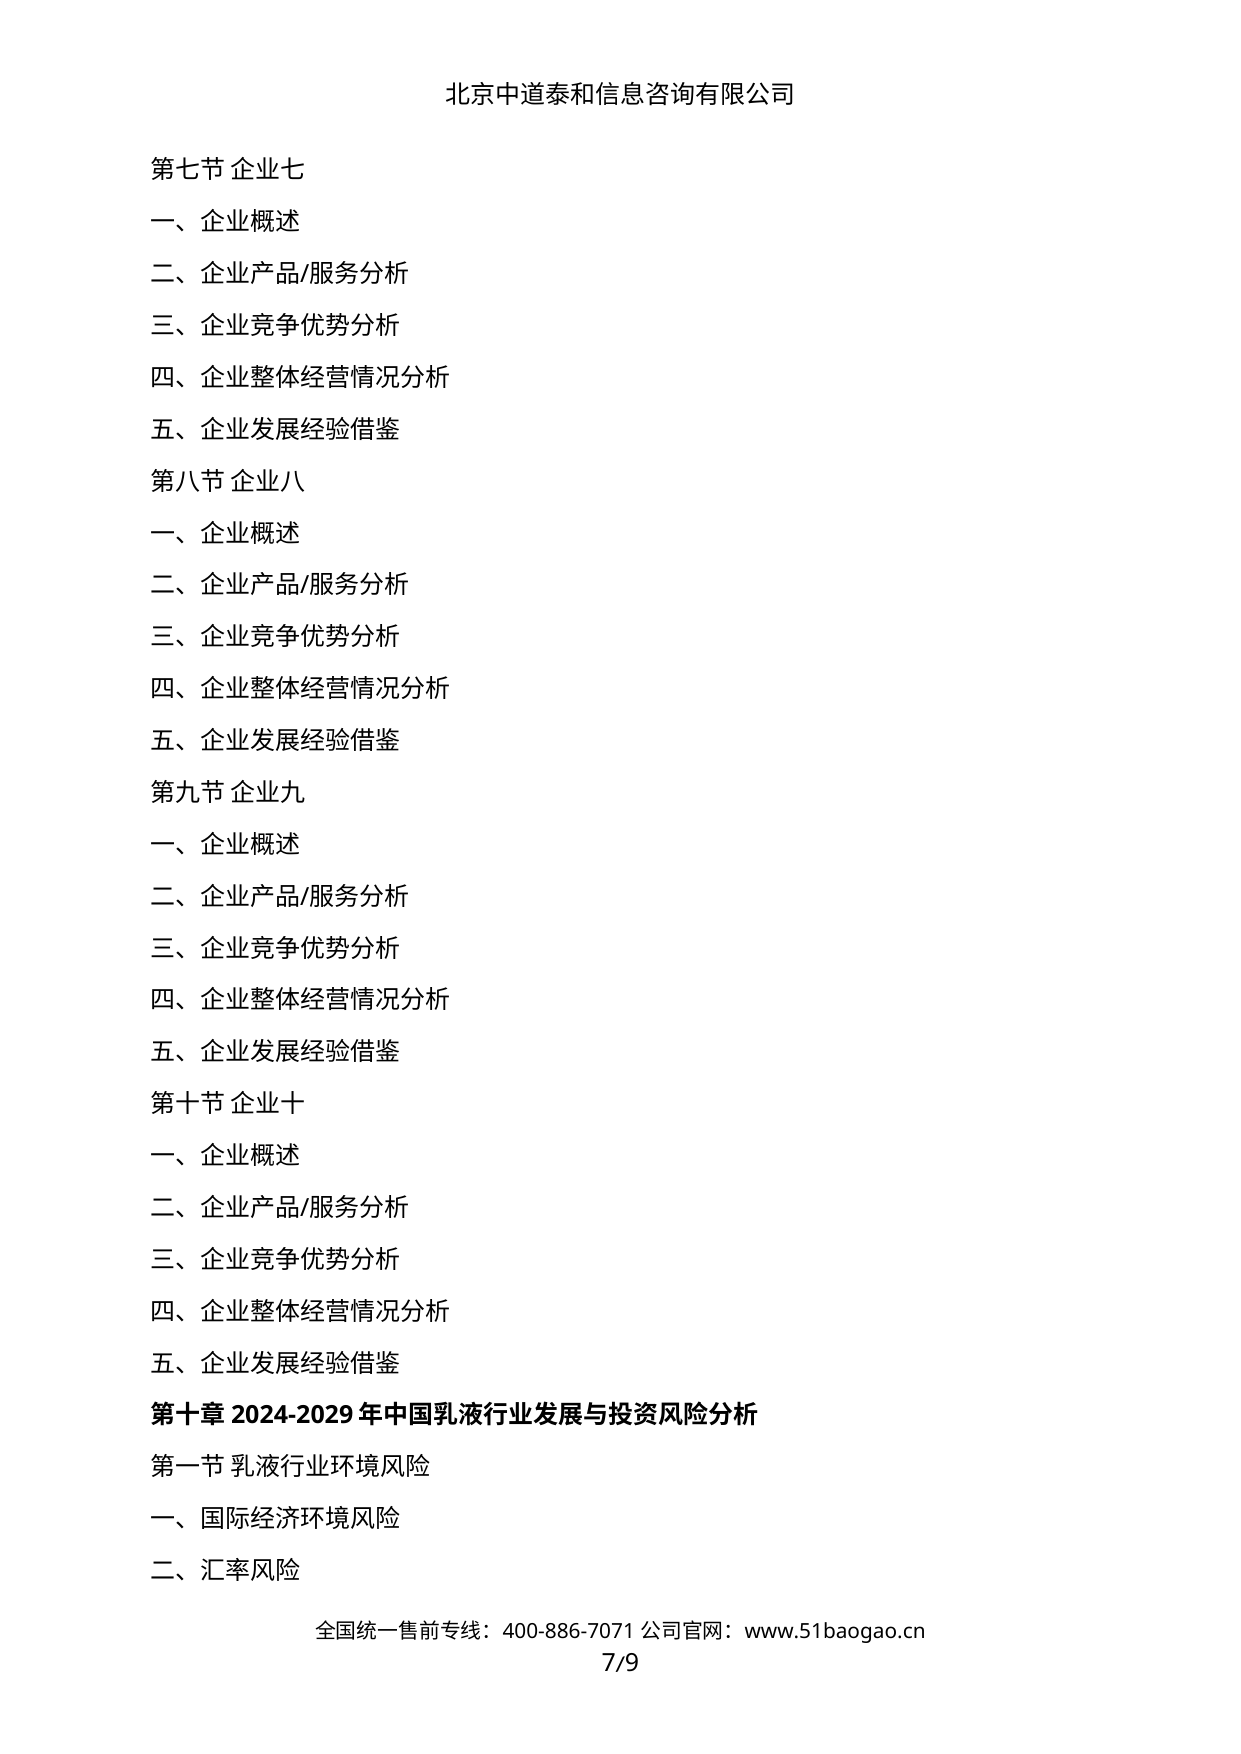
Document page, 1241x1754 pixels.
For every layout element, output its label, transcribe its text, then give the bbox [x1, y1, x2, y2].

text 第一节 乳液行业环境风险 [150, 1447, 1090, 1483]
text 四、企业整体经营情况分析 [150, 1291, 1090, 1327]
text 三、企业竞争优势分析 [150, 617, 1090, 653]
text 第十章 2024-2029年中国乳液行业发展与投资风险分析 [150, 1395, 1090, 1431]
text 三、企业竞争优势分析 [150, 306, 1090, 342]
text 三、企业竞争优势分析 [150, 928, 1090, 964]
text 第八节 企业八 [150, 461, 1090, 497]
text 一、企业概述 [150, 824, 1090, 861]
text 一、企业概述 [150, 513, 1090, 549]
text 二、企业产品/服务分析 [150, 254, 1090, 290]
text 一、国际经济环境风险 [150, 1499, 1090, 1535]
text 五、企业发展经验借鉴 [150, 409, 1090, 446]
text 五、企业发展经验借鉴 [150, 721, 1090, 757]
text 第九节 企业九 [150, 772, 1090, 809]
text 三、企业竞争优势分析 [150, 1239, 1090, 1276]
text 二、企业产品/服务分析 [150, 876, 1090, 912]
text 第七节 企业七 [150, 150, 1090, 186]
text 二、企业产品/服务分析 [150, 1187, 1090, 1224]
text 五、企业发展经验借鉴 [150, 1343, 1090, 1379]
text 四、企业整体经营情况分析 [150, 980, 1090, 1016]
text 四、企业整体经营情况分析 [150, 357, 1090, 394]
text 第十节 企业十 [150, 1084, 1090, 1120]
text 四、企业整体经营情况分析 [150, 669, 1090, 705]
text 一、企业概述 [150, 202, 1090, 238]
text 五、企业发展经验借鉴 [150, 1032, 1090, 1068]
text 一、企业概述 [150, 1136, 1090, 1172]
text 二、企业产品/服务分析 [150, 565, 1090, 601]
text 二、汇率风险 [150, 1551, 1090, 1587]
